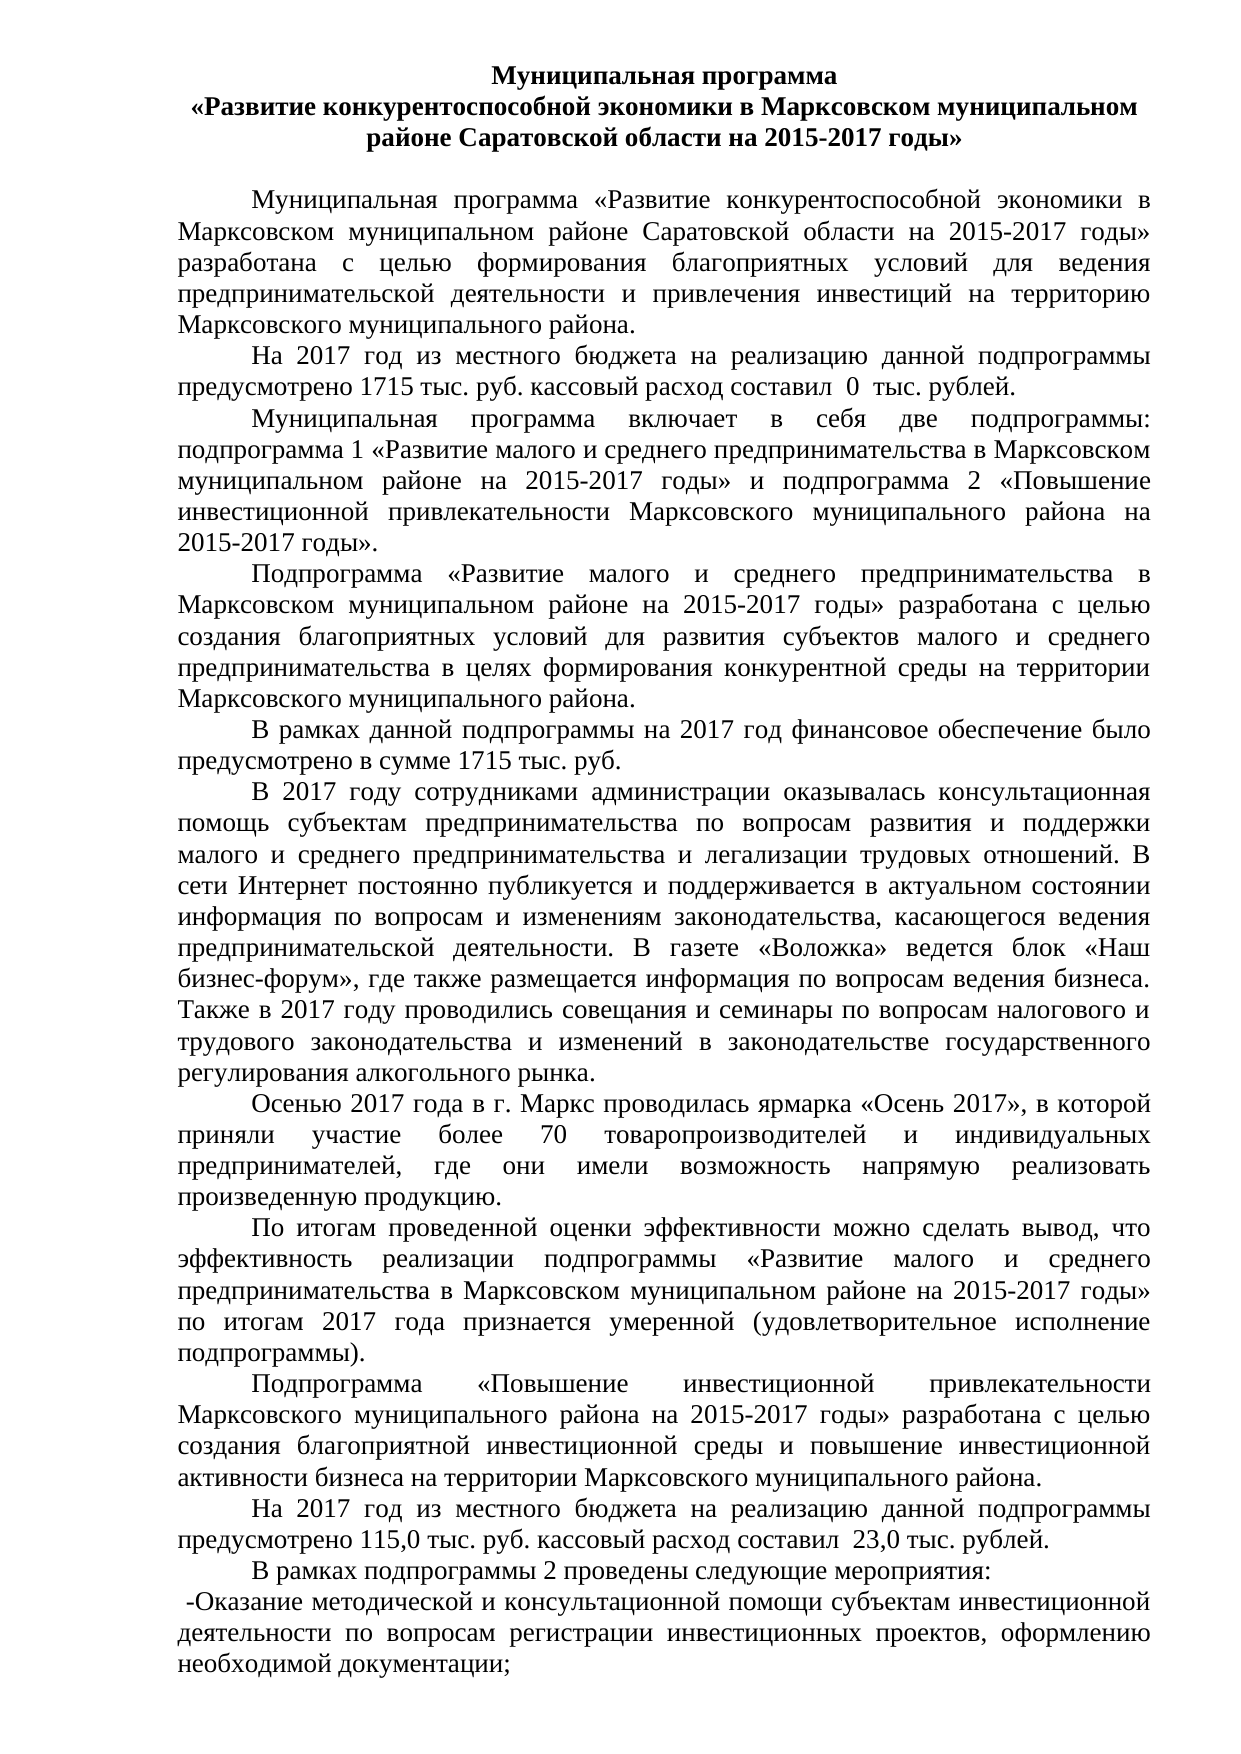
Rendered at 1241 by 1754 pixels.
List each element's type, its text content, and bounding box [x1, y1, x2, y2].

text По итогам проведенной оценки эффективности можно сделать вывод, что эффективность реализации подпрограммы «Развитие малого и среднего предпринимательства в Марксовском муниципальном районе на 2015-2017 годы» по итогам 2017 года признается умеренной (удовлетворительное исполнение подпрограммы). [177, 1211, 1152, 1367]
text Муниципальная программа [177, 59, 1152, 90]
text Подпрограмма «Развитие малого и среднего предпринимательства в Марксовском муниципальном районе на 2015-2017 годы» разработана с целью создания благоприятных условий для развития субъектов малого и среднего предпринимательства в целях формирования конкурентной среды на территории Марксовского муниципального района. [177, 557, 1152, 713]
text На 2017 год из местного бюджета на реализацию данной подпрограммы предусмотрено 115,0 тыс. руб. кассовый расход составил 23,0 тыс. рублей. [177, 1492, 1152, 1554]
text -Оказание методической и консультационной помощи субъектам инвестиционной деятельности по вопросам регистрации инвестиционных проектов, оформлению необходимой документации; [177, 1585, 1152, 1679]
text Муниципальная программа «Развитие конкурентоспособной экономики в Марксовском муниципальном районе Саратовской области на 2015-2017 годы» разработана с целью формирования благоприятных условий для ведения предпринимательской деятельности и привлечения инвестиций на территорию Марксовского муниципального района. [177, 184, 1152, 339]
text В рамках подпрограммы 2 проведены следующие мероприятия: [177, 1554, 1152, 1585]
text В рамках данной подпрограммы на 2017 год финансовое обеспечение было предусмотрено в сумме 1715 тыс. руб. [177, 713, 1152, 775]
text На 2017 год из местного бюджета на реализацию данной подпрограммы предусмотрено 1715 тыс. руб. кассовый расход составил 0 тыс. рублей. [177, 339, 1152, 402]
text Подпрограмма «Повышение инвестиционной привлекательности Марксовского муниципального района на 2015-2017 годы» разработана с целью создания благоприятной инвестиционной среды и повышение инвестиционной активности бизнеса на территории Марксовского муниципального района. [177, 1367, 1152, 1492]
text Осенью 2017 года в г. Маркс проводилась ярмарка «Осень 2017», в которой приняли участие более 70 товаропроизводителей и индивидуальных предпринимателей, где они имели возможность напрямую реализовать произведенную продукцию. [177, 1087, 1152, 1211]
text В 2017 году сотрудниками администрации оказывалась консультационная помощь субъектам предпринимательства по вопросам развития и поддержки малого и среднего предпринимательства и легализации трудовых отношений. В сети Интернет постоянно публикуется и поддерживается в актуальном состоянии информация по вопросам и изменениям законодательства, касающегося ведения предпринимательской деятельности. В газете «Воложка» ведется блок «Наш бизнес-форум», где также размещается информация по вопросам ведения бизнеса. Также в 2017 году проводились совещания и семинары по вопросам налогового и трудового законодательства и изменений в законодательстве государственного регулирования алкогольного рынка. [177, 775, 1152, 1087]
text Муниципальная программа включает в себя две подпрограммы: подпрограмма 1 «Развитие малого и среднего предпринимательства в Марксовском муниципальном районе на 2015-2017 годы» и подпрограмма 2 «Повышение инвестиционной привлекательности Марксовского муниципального района на 2015-2017 годы». [177, 402, 1152, 557]
text «Развитие конкурентоспособной экономики в Марксовском муниципальном районе Саратовской области на 2015-2017 годы» [177, 90, 1152, 152]
